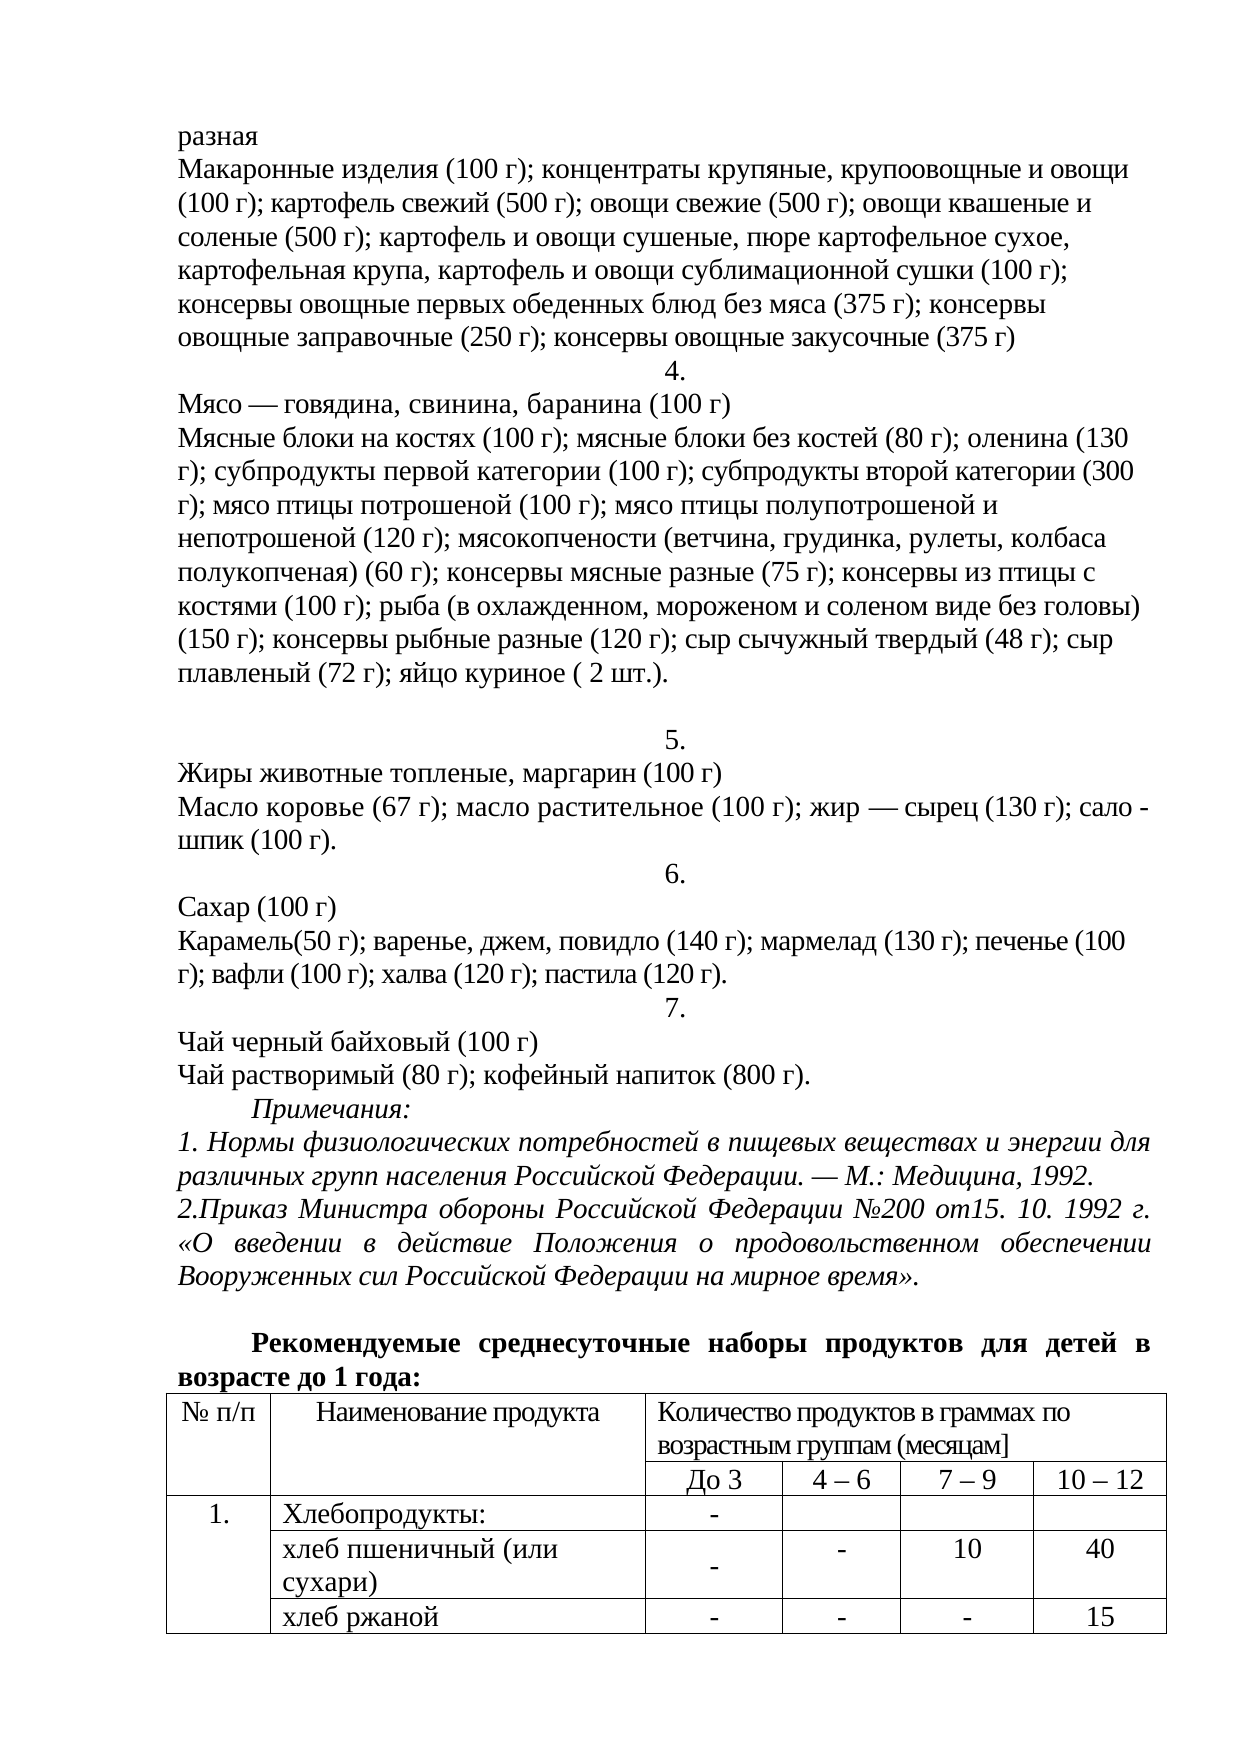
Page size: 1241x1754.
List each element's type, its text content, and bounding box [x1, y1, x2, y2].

table_cell - [646, 1496, 782, 1530]
table_cell 4 – 6 [783, 1462, 900, 1495]
table_cell 7 – 9 [901, 1462, 1033, 1495]
table_cell хлеб ржаной [271, 1599, 645, 1633]
table_cell 40 [1034, 1531, 1166, 1598]
table_header Количество продуктов в граммах по возрастным группам (месяцам] [646, 1394, 1166, 1461]
table_cell [1034, 1496, 1166, 1530]
table_cell 10 – 12 [1034, 1462, 1166, 1495]
table_cell - [783, 1599, 900, 1633]
table_cell До 3 [646, 1462, 782, 1495]
table_cell 10 [901, 1531, 1033, 1598]
text 2.Приказ Министра обороны Российской Федерации №200 от15. 10. . «О введении в действие Положения о продовольственном обеспечении Вооруженных сил Российской Федерации на мирное время». [177, 1191, 1152, 1292]
table_cell [167, 1496, 270, 1633]
table_header Наименование продукта [271, 1394, 645, 1495]
table_cell [783, 1496, 900, 1530]
table_cell - [646, 1599, 782, 1633]
table_cell 15 [1034, 1599, 1166, 1633]
text Рекомендуемые среднесуточные наборы продуктов для детей в возрасте до 1 года: [177, 1326, 1152, 1393]
table_cell - [783, 1531, 900, 1598]
text Примечания: [177, 1091, 1152, 1124]
table_cell - [646, 1531, 782, 1598]
table_header № п/п [167, 1394, 270, 1495]
table_cell Хлебопродукты: [271, 1496, 645, 1530]
text 1. Нормы физиологических потребностей в пищевых веществах и энергии для различных групп населения Российской Федерации. — М.: Медицина, 1992. [177, 1124, 1152, 1191]
table_cell [901, 1496, 1033, 1530]
table_cell хлеб пшеничный (или сухари) [271, 1531, 645, 1598]
table_cell - [901, 1599, 1033, 1633]
